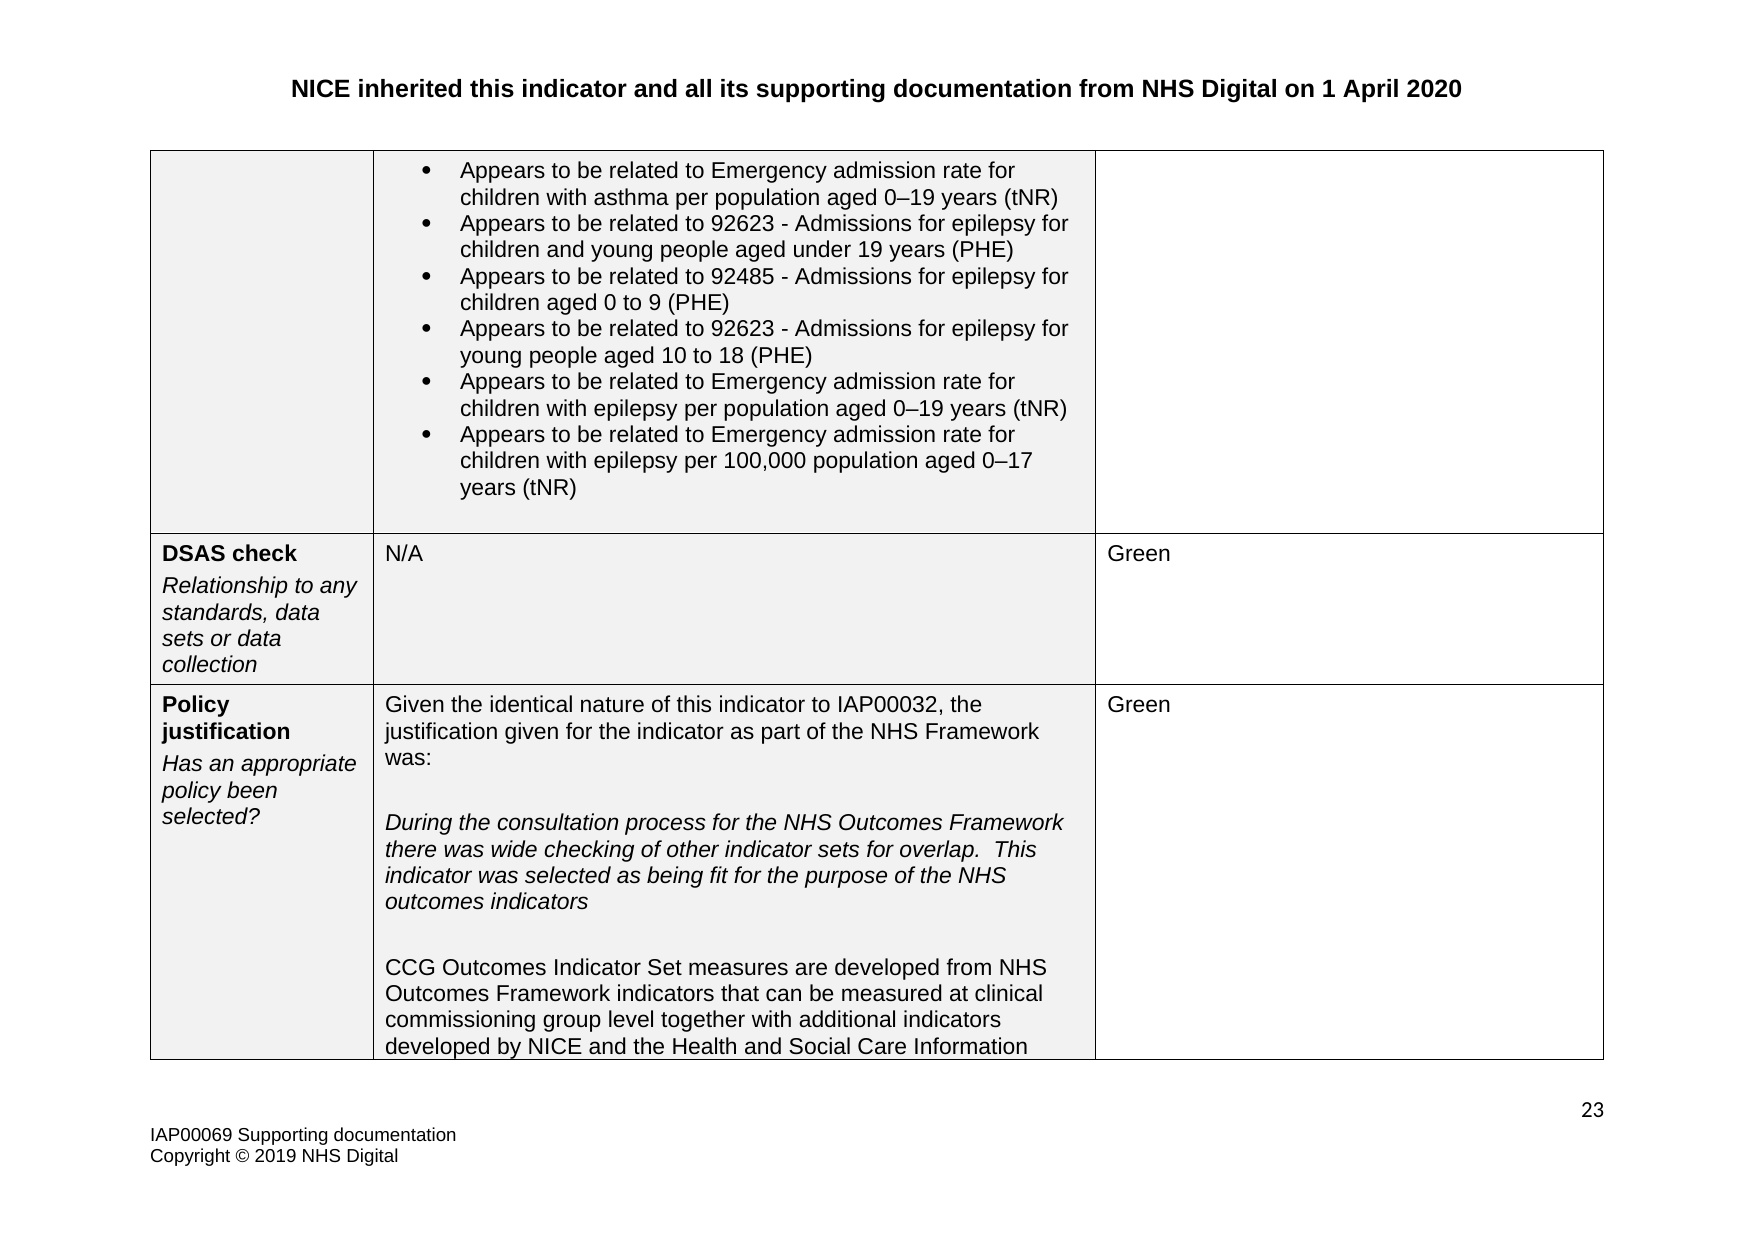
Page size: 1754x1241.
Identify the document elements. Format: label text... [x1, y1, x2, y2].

table_cell [1096, 151, 1603, 532]
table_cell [151, 685, 373, 1059]
table_cell [1096, 685, 1603, 1059]
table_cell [374, 151, 1095, 532]
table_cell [151, 151, 373, 532]
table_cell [374, 685, 1095, 1059]
table_cell DSAS check Relationship to any standards, data sets or data collection [151, 534, 373, 684]
table_cell N/A [374, 534, 1095, 684]
table_cell [1096, 534, 1603, 684]
